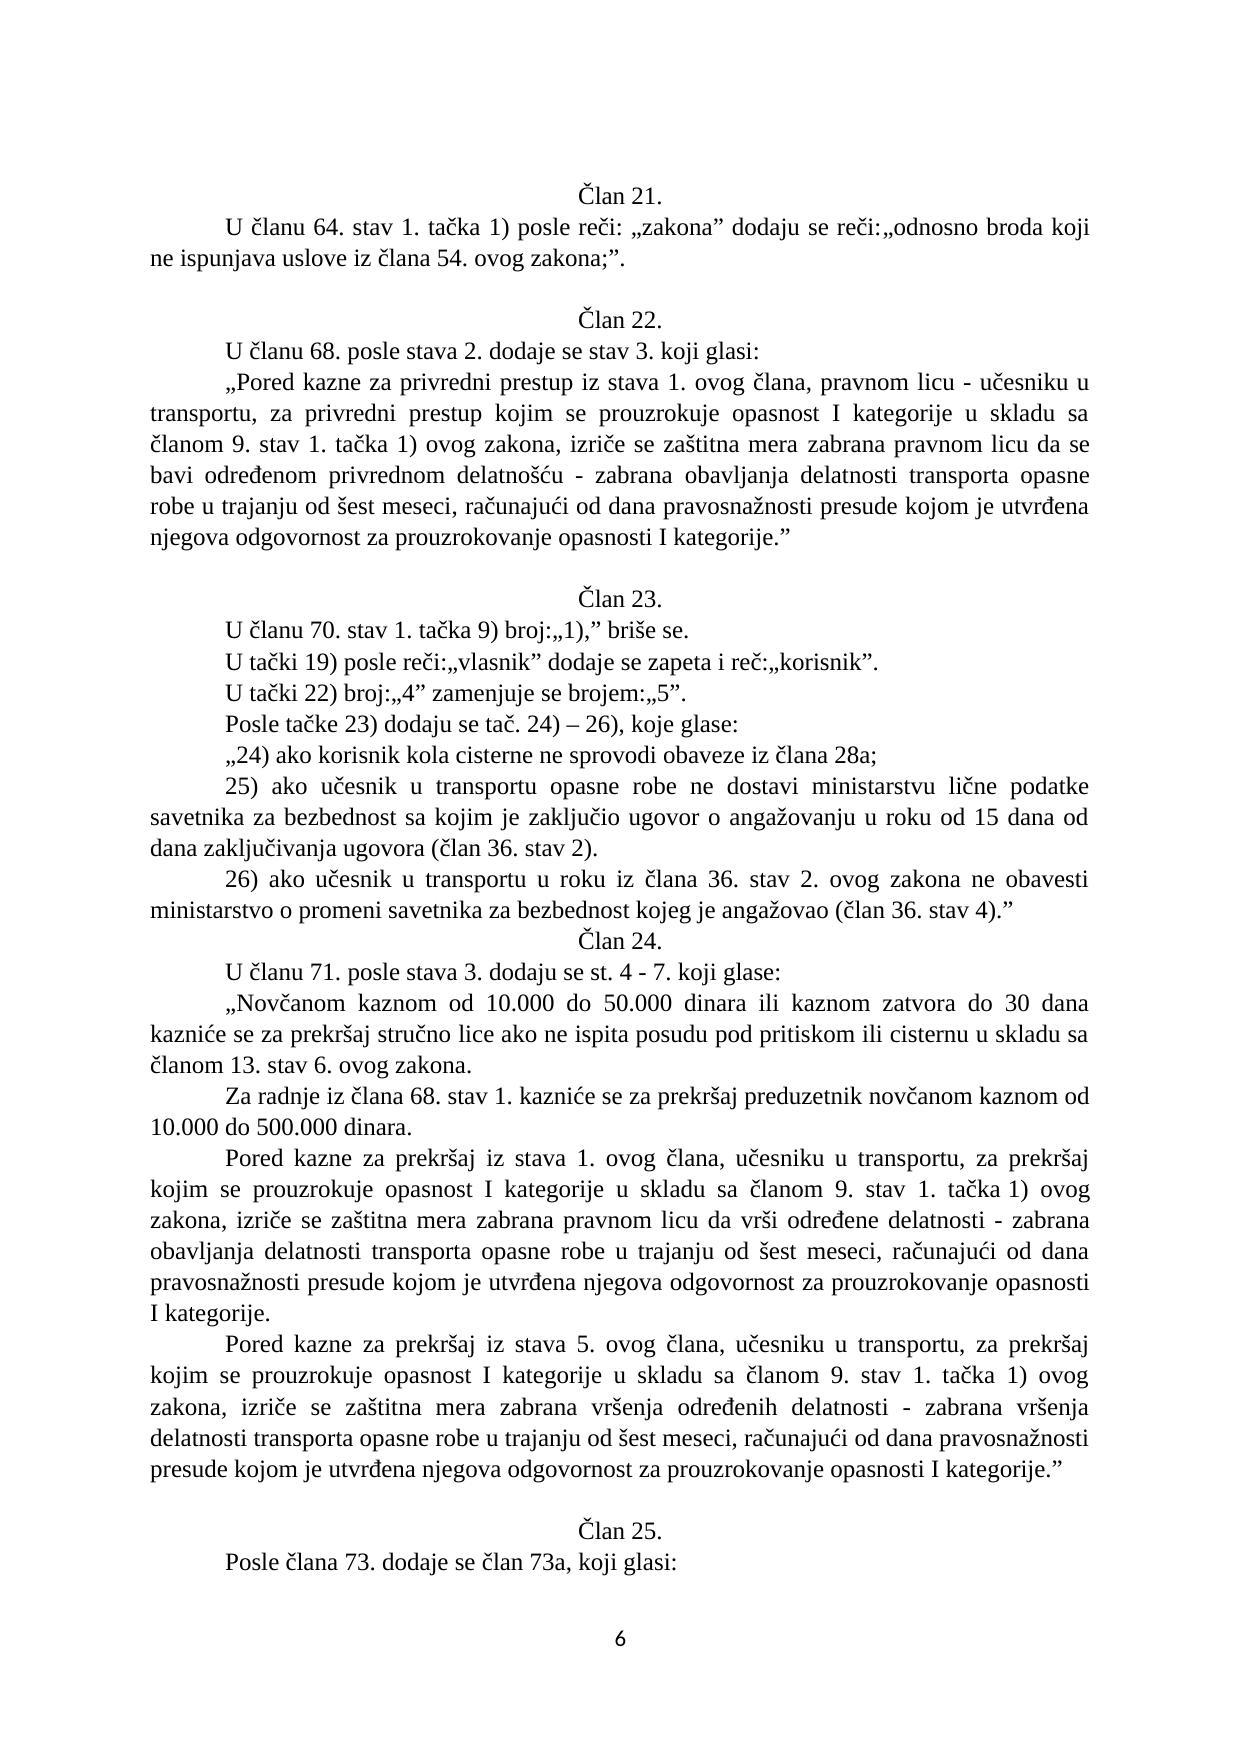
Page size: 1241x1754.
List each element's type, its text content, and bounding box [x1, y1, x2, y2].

text „Pored kazne za privredni prestup iz stava 1. ovog člana, pravnom licu - učesniku u transportu, za privredni prestup kojim se prouzrokuje opasnost I kategorije u skladu sa članom 9. stav 1. tačka 1) ovog zakona, izriče se zaštitna mera zabrana pravnom licu da se bavi određenom privrednom delatnošću - zabrana obavljanja delatnosti transporta opasne robe u trajanju od šest meseci, računajući od dana pravosnažnosti presude kojom je utvrđena njegova odgovornost za prouzrokovanje opasnosti I kategorije.” [150, 367, 1090, 551]
text 25) ako učesnik u transportu opasne robe ne dostavi ministarstvu lične podatke savetnika za bezbednost sa kojim je zaključio ugovor o angažovanju u roku od 15 dana od dana zaključivanja ugovora (član 36. stav 2). [150, 771, 1090, 862]
text U članu 71. posle stava 3. dodaju se st. 4 - 7. koji glase: [150, 957, 1090, 986]
text „Novčanom kaznom od 10.000 do 50.000 dinara ili kaznom zatvora do 30 dana kazniće se za prekršaj stručno lice ako ne ispita posudu pod pritiskom ili cisternu u skladu sa članom 13. stav 6. ovog zakona. [150, 988, 1090, 1079]
text U članu 68. posle stava 2. dodaje se stav 3. koji glasi: [150, 336, 1090, 365]
text Pored kazne za prekršaj iz stava 5. ovog člana, učesniku u transportu, za prekršaj kojim se prouzrokuje opasnost I kategorije u skladu sa članom 9. stav 1. tačka 1) ovog zakona, izriče se zaštitna mera zabrana vršenja određenih delatnosti - zabrana vršenja delatnosti transporta opasne robe u trajanju od šest meseci, računajući od dana pravosnažnosti presude kojom je utvrđena njegova odgovornost za prouzrokovanje opasnosti I kategorije.” [150, 1329, 1090, 1482]
text U članu 70. stav 1. tačka 9) broj:„1),” briše se. [150, 616, 1090, 644]
text U tački 19) posle reči:„vlasnik” dodaje se zapeta i reč:„korisnik”. [150, 647, 1090, 675]
text Član 24. [150, 926, 1090, 955]
text Posle tačke 23) dodaju se tač. 24) – 26), koje glase: [150, 709, 1090, 737]
text „24) ako korisnik kola cisterne ne sprovodi obaveze iz člana 28a; [150, 740, 1090, 768]
text 26) ako učesnik u transportu u roku iz člana 36. stav 2. ovog zakona ne obavesti ministarstvo o promeni savetnika za bezbednost kojeg je angažovao (član 36. stav 4).” [150, 864, 1090, 924]
text U članu 64. stav 1. tačka 1) posle reči: „zakona” dodaju se reči:„odnosno broda koji ne ispunjava uslove iz člana 54. ovog zakona;”. [150, 212, 1090, 272]
text Član 21. [150, 181, 1090, 210]
text Član 23. [150, 584, 1090, 613]
text Član 22. [150, 305, 1090, 334]
text Posle člana 73. dodaje se član 73a, koji glasi: [150, 1547, 1090, 1576]
text Za radnje iz člana 68. stav 1. kazniće se za prekršaj preduzetnik novčanom kaznom od 10.000 do 500.000 dinara. [150, 1081, 1090, 1141]
text Pored kazne za prekršaj iz stava 1. ovog člana, učesniku u transportu, za prekršaj kojim se prouzrokuje opasnost I kategorije u skladu sa članom 9. stav 1. tačka 1) ovog zakona, izriče se zaštitna mera zabrana pravnom licu da vrši određene delatnosti - zabrana obavljanja delatnosti transporta opasne robe u trajanju od šest meseci, računajući od dana pravosnažnosti presude kojom je utvrđena njegova odgovornost za prouzrokovanje opasnosti I kategorije. [150, 1143, 1090, 1327]
text U tački 22) broj:„4” zamenjuje se brojem:„5”. [150, 678, 1090, 706]
text Član 25. [150, 1516, 1090, 1544]
